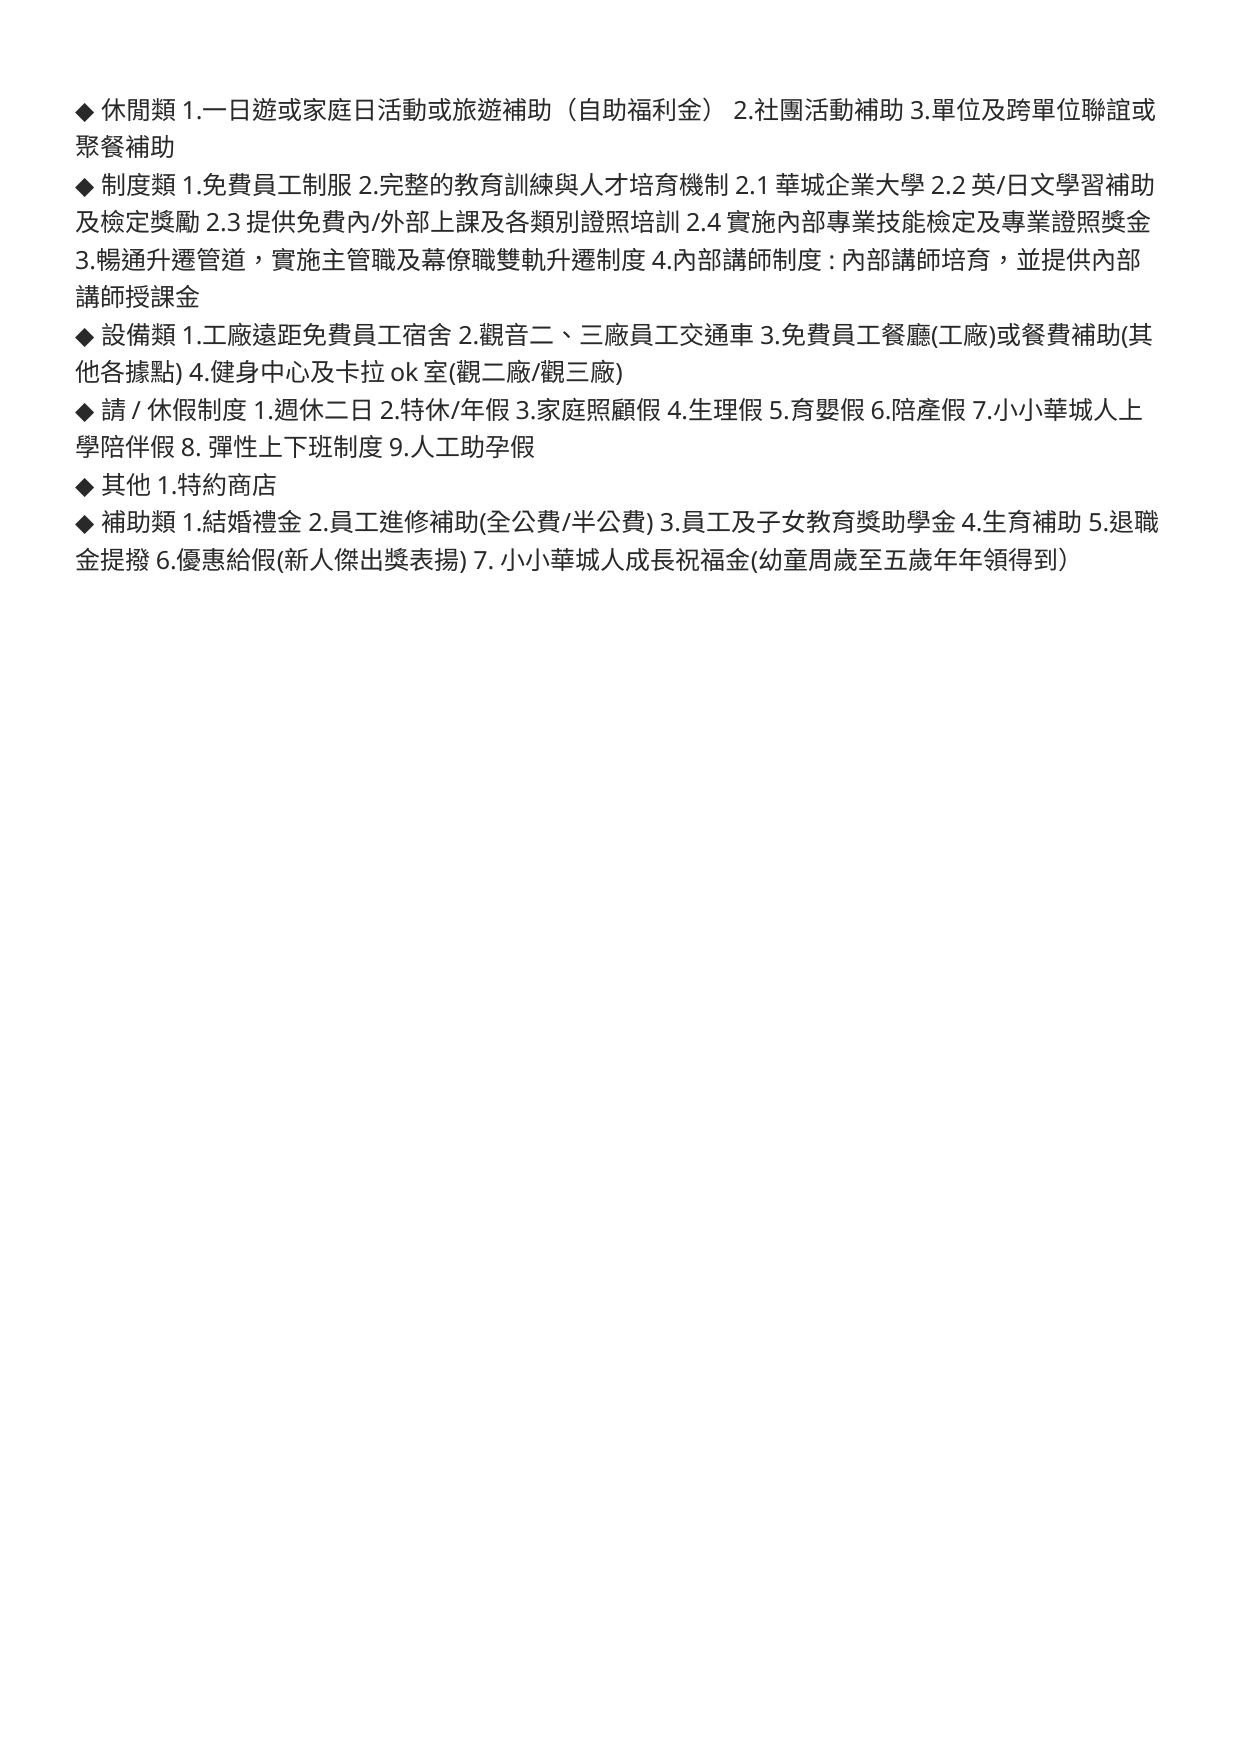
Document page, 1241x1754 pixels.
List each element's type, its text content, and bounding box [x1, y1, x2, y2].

text ◆ 制度類 1.免費員工制服 2.完整的教育訓練與人才培育機制 2.1華城企業大學 2.2英/日文學習補助及檢定獎勵 2.3提供免費內/外部上課及各類別證照培訓 2.4實施內部專業技能檢定及專業證照獎金 3.暢通升遷管道，實施主管職及幕僚職雙軌升遷制度 4.內部講師制度 : 內部講師培育，並提供內部講師授課金 [75, 164, 1165, 314]
text ◆ 請 / 休假制度 1.週休二日 2.特休/年假 3.家庭照顧假 4.生理假 5.育嬰假 6.陪產假 7.小小華城人上學陪伴假 8. 彈性上下班制度 9.人工助孕假 [75, 389, 1165, 464]
text ◆ 其他 1.特約商店 [75, 464, 1165, 502]
text ◆ 設備類 1.工廠遠距免費員工宿舍 2.觀音二、三廠員工交通車 3.免費員工餐廳(工廠)或餐費補助(其他各據點) 4.健身中心及卡拉ok室(觀二廠/觀三廠) [75, 314, 1165, 389]
text ◆ 休閒類 1.一日遊或家庭日活動或旅遊補助（自助福利金） 2.社團活動補助 3.單位及跨單位聯誼或聚餐補助 [75, 89, 1165, 164]
text ◆ 補助類 1.結婚禮金 2.員工進修補助(全公費/半公費) 3.員工及子女教育獎助學金 4.生育補助 5.退職金提撥 6.優惠給假(新人傑出獎表揚) 7. 小小華城人成長祝福金(幼童周歲至五歲年年領得到） [75, 502, 1165, 577]
